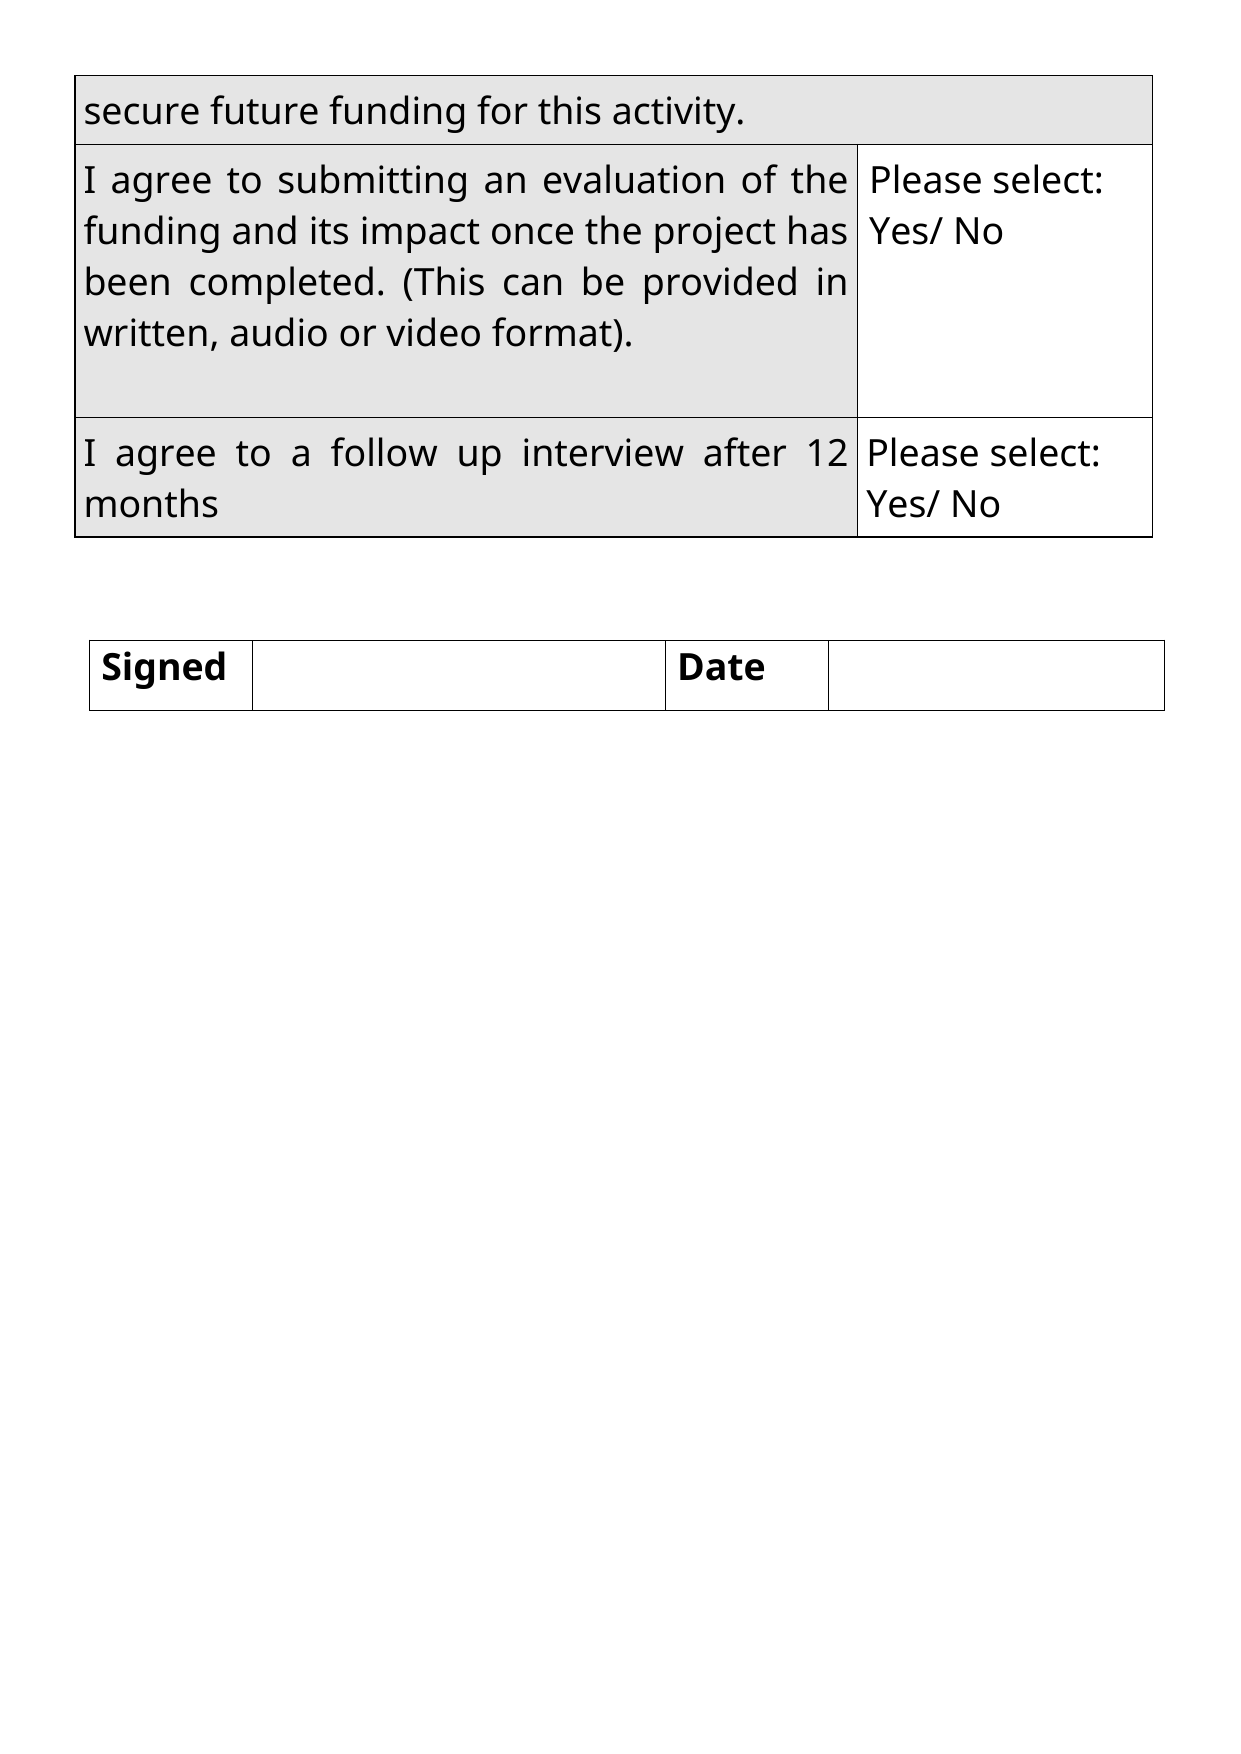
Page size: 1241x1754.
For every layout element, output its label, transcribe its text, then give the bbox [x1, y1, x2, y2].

table_header Date [666, 641, 828, 710]
table_cell Please select: Yes/ No [858, 418, 1152, 536]
table_cell I agree to submitting an evaluation of the funding and its impact once the project has been completed. (This can be provided in written, audio or video format). [76, 145, 857, 417]
table_header Signed [90, 641, 252, 710]
table_cell I agree to a follow up interview after 12 months [76, 418, 857, 536]
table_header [76, 76, 1152, 144]
table_cell Please select: Yes/ No [858, 145, 1152, 417]
table_header [829, 641, 1164, 710]
table_header [253, 641, 665, 710]
